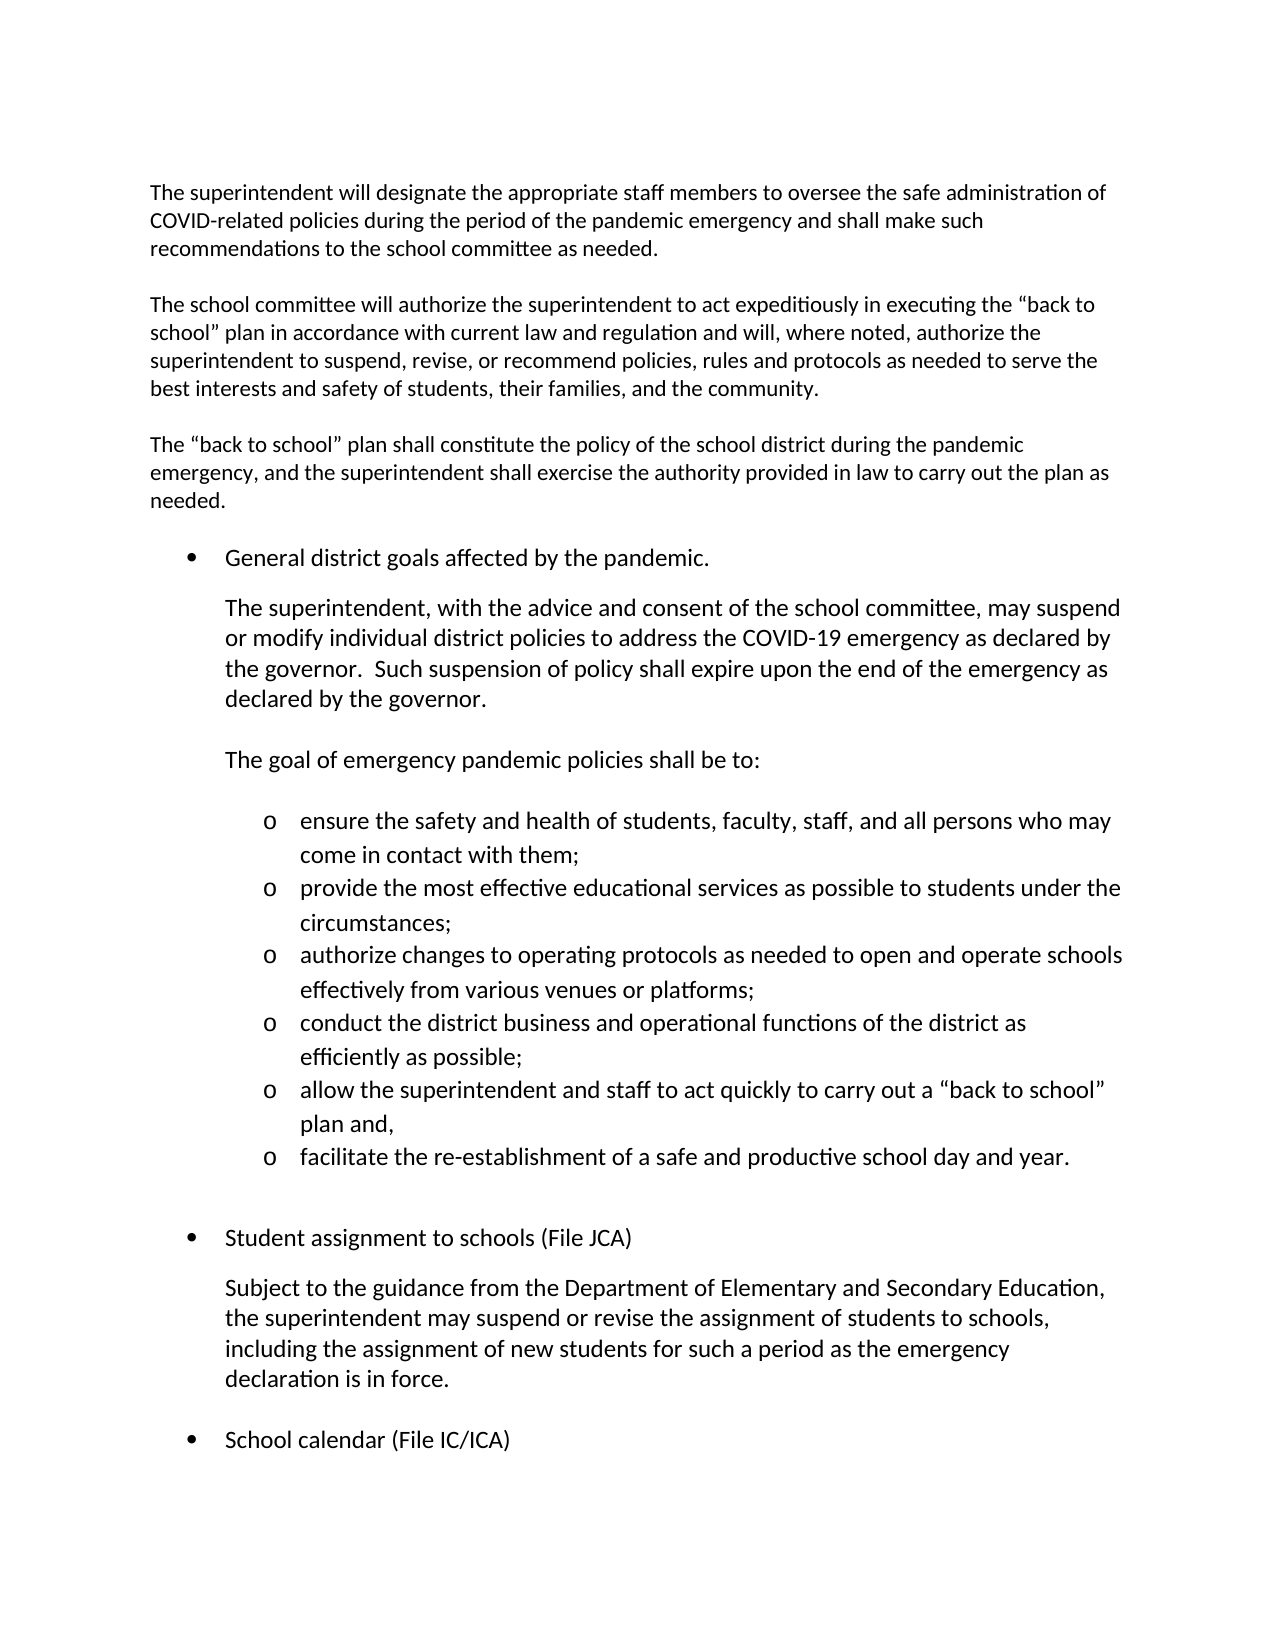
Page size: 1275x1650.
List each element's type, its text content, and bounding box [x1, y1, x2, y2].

list Student assignment to schools (File JCA) [187, 1222, 1125, 1253]
list ensure the safety and health of students, faculty, staff, and all persons who may come in contact with them; [262, 806, 1125, 870]
text The goal of emergency pandemic policies shall be to: [225, 744, 1125, 775]
list authorize changes to operating protocols as needed to open and operate schools effectively from various venues or platforms; [262, 940, 1125, 1004]
text The school committee will authorize the superintendent to act expeditiously in executing the “back to school” plan in accordance with current law and regulation and will, where noted, authorize the superintendent to suspend, revise, or recommend policies, rules and protocols as needed to serve the best interests and safety of students, their families, and the community. [150, 290, 1125, 402]
list provide the most effective educational services as possible to students under the circumstances; [262, 873, 1125, 937]
text The superintendent will designate the appropriate staff members to oversee the safe administration of COVID-related policies during the period of the pandemic emergency and shall make such recommendations to the school committee as needed. [150, 178, 1125, 262]
list facilitate the re-establishment of a safe and productive school day and year. [262, 1141, 1125, 1173]
list General district goals affected by the pandemic. [187, 542, 1125, 573]
list School calendar (File IC/ICA) [187, 1424, 1125, 1455]
text The “back to school” plan shall constitute the policy of the school district during the pandemic emergency, and the superintendent shall exercise the authority provided in law to carry out the plan as needed. [150, 430, 1125, 514]
list conduct the district business and operational functions of the district as efficiently as possible; [262, 1007, 1125, 1071]
list allow the superintendent and staff to act quickly to carry out a “back to school” plan and, [262, 1074, 1125, 1138]
text Subject to the guidance from the Department of Elementary and Secondary Education, the superintendent may suspend or revise the assignment of students to schools, including the assignment of new students for such a period as the emergency declaration is in force. [225, 1272, 1125, 1394]
text The superintendent, with the advice and consent of the school committee, may suspend or modify individual district policies to address the COVID-19 emergency as declared by the governor. Such suspension of policy shall expire upon the end of the emergency as declared by the governor. [225, 592, 1125, 714]
